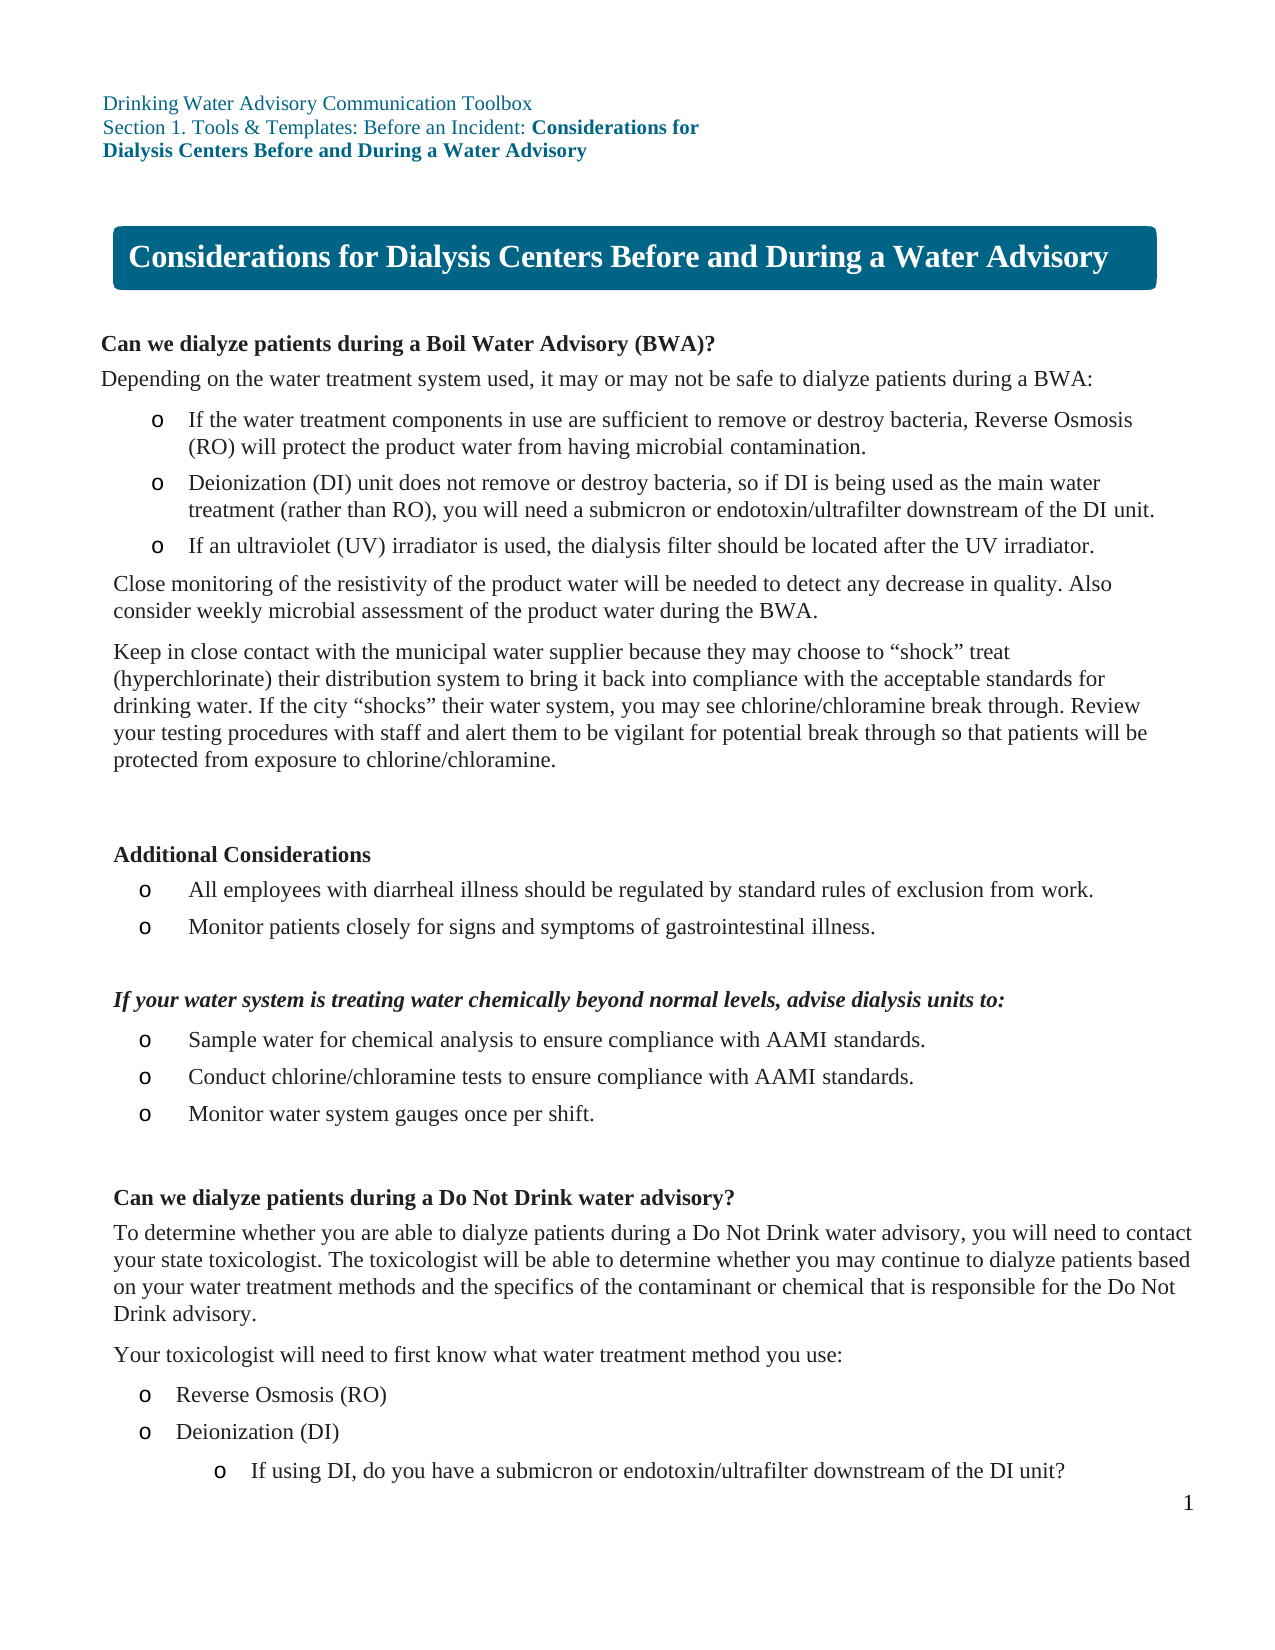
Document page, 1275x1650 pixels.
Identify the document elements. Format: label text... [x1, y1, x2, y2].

text Keep in close contact with the municipal water supplier because they may choose to “shock” treat (hyperchlorinate) their distribution system to bring it back into compliance with the acceptable standards for drinking water. If the city “shocks” their water system, you may see chlorine/chloramine break through. Review your testing procedures with staff and alert them to be vigilant for potential break through so that patients will be protected from exposure to chlorine/chloramine. [113, 638, 1175, 773]
list Conduct chlorine/chloramine tests to ensure compliance with AAMI standards. [138, 1063, 1194, 1091]
text Close monitoring of the resistivity of the product water will be needed to detect any decrease in quality. Also consider weekly microbial assessment of the product water during the BWA. [113, 569, 1194, 623]
list Sample water for chemical analysis to ensure compliance with AAMI standards. [138, 1026, 1194, 1054]
list If the water treatment components in use are sufficient to remove or destroy bacteria, Reverse Osmosis (RO) will protect the product water from having microbial contamination. [151, 405, 1174, 459]
subtitle Can we dialyze patients during a Boil Water Advisory (BWA)? [101, 330, 1194, 357]
subtitle Additional Considerations [113, 842, 1194, 868]
list Deionization (DI) unit does not remove or destroy bacteria, so if DI is being used as the main water treatment (rather than RO), you will need a submicron or endotoxin/ultrafilter downstream of the DI unit. [151, 469, 1182, 523]
list If using DI, do you have a submicron or endotoxin/ultrafilter downstream of the DI unit? [213, 1457, 1194, 1486]
text To determine whether you are able to dialyze patients during a Do Not Drink water advisory, you will need to contact your state toxicologist. The toxicologist will be able to determine whether you may continue to dialyze patients based on your water treatment methods and the specifics of the contaminant or chemical that is responsible for the Do Not Drink advisory. [113, 1218, 1194, 1327]
text Your toxicologist will need to first know what water treatment method you use: [113, 1341, 1194, 1367]
list Monitor water system gauges once per shift. [138, 1100, 1194, 1129]
subtitle If your water system is treating water chemically beyond normal levels, advise dialysis units to: [113, 986, 1194, 1012]
subtitle Can we dialyze patients during a Do Not Drink water advisory? [113, 1184, 1194, 1210]
text Depending on the water treatment system used, it may or may not be safe to dialyze patients during a BWA: [101, 365, 1194, 391]
list Reverse Osmosis (RO) [138, 1381, 1194, 1409]
list All employees with diarrheal illness should be regulated by standard rules of exclusion from work. [138, 876, 1194, 904]
list If an ultraviolet (UV) irradiator is used, the dialysis filter should be located after the UV irradiator. [151, 532, 1194, 560]
list Deionization (DI) [138, 1418, 1194, 1447]
list Monitor patients closely for signs and symptoms of gastrointestinal illness. [138, 913, 1194, 942]
